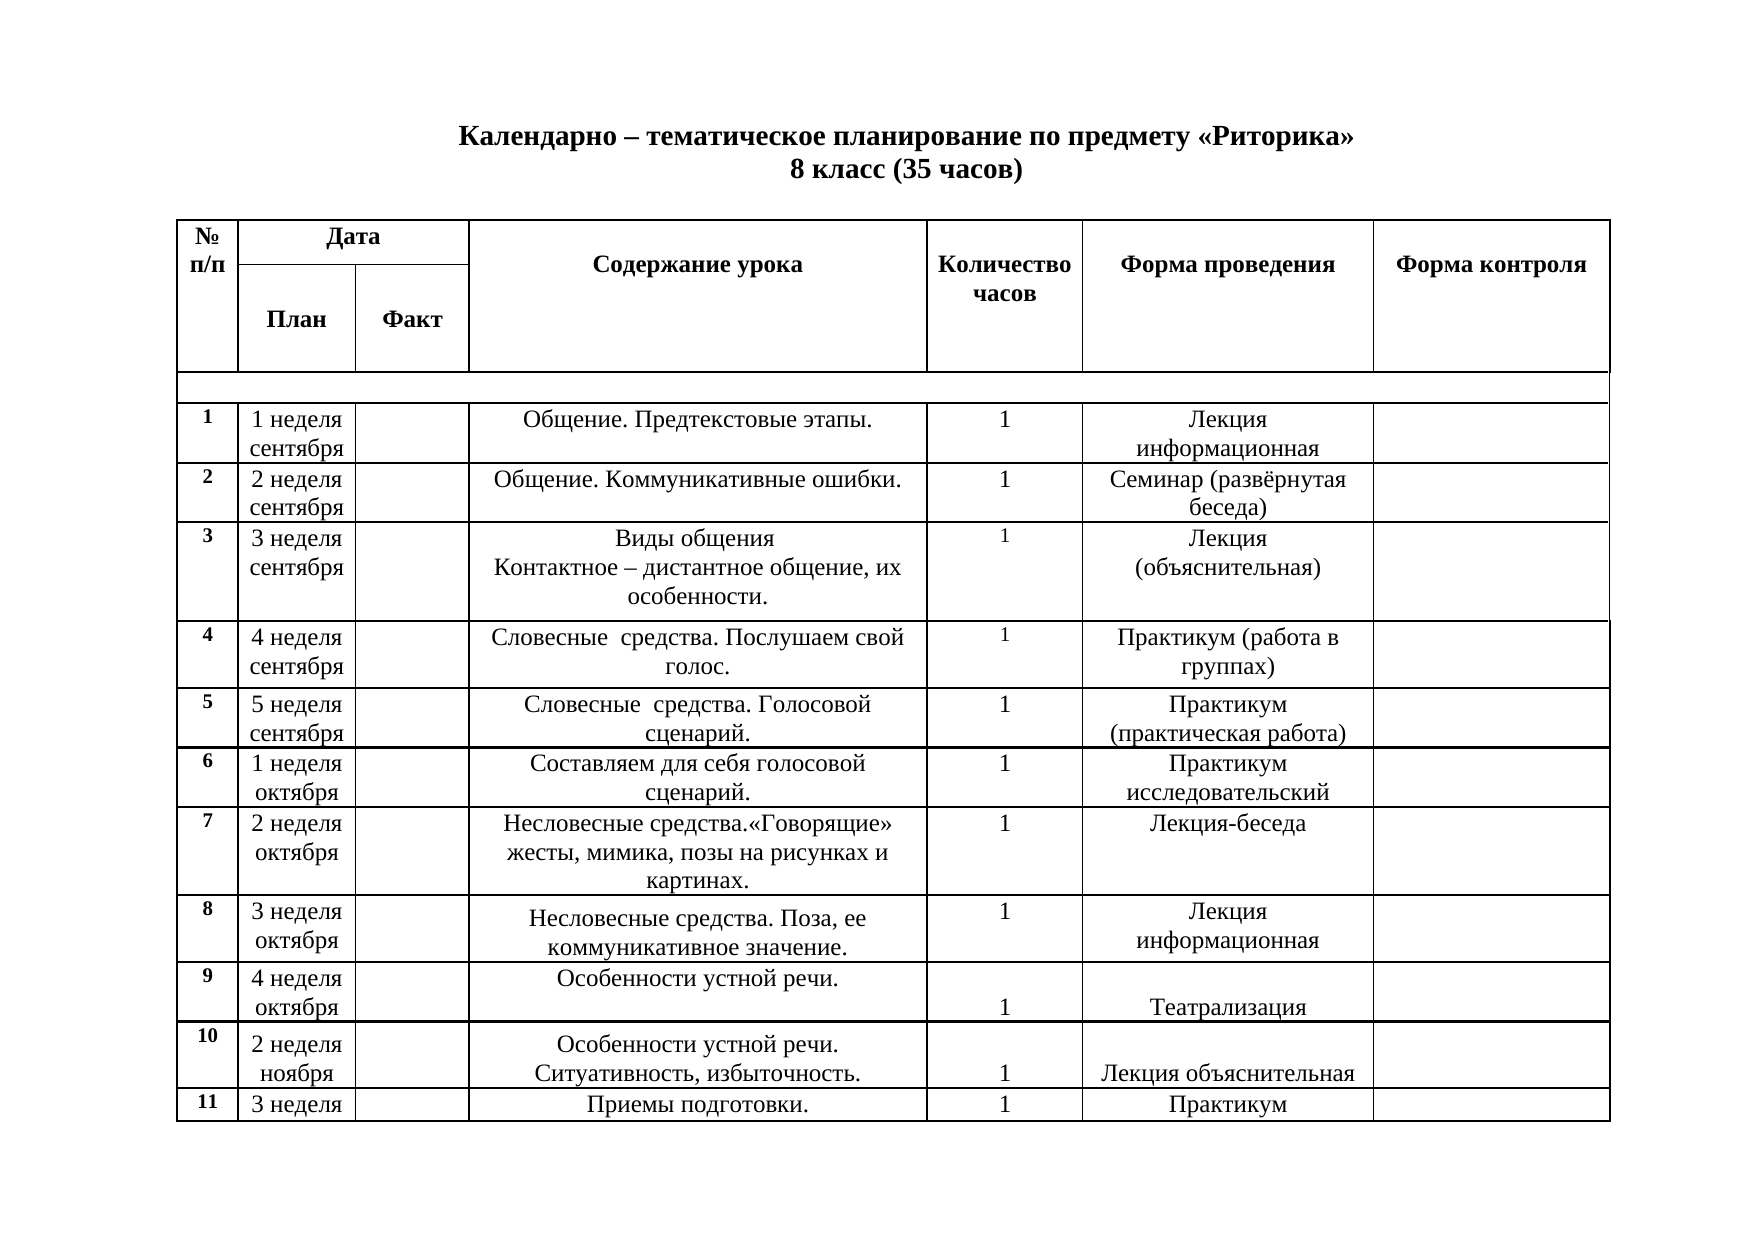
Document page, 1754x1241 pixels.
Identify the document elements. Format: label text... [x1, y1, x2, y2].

table_cell 1 [928, 464, 1082, 521]
table_header Содержание урока [470, 221, 926, 371]
table_cell [1374, 689, 1609, 746]
table_cell Лекция информационная [1083, 896, 1373, 961]
table_cell 11 [178, 1089, 237, 1120]
table_header Количество часов [928, 221, 1082, 371]
table_cell 4 [178, 622, 237, 687]
table_cell [1374, 896, 1609, 961]
table_cell 1 [928, 896, 1082, 961]
table_cell 2 неделя октября [239, 808, 355, 894]
table_cell [356, 404, 468, 462]
table_cell [356, 464, 468, 521]
table_cell 1 неделя октября [239, 749, 355, 806]
table_cell [1374, 1023, 1609, 1087]
table_cell 1 [928, 622, 1082, 687]
table_cell 1 [928, 404, 1082, 462]
table_header Форма проведения [1083, 221, 1373, 371]
table_cell 1 [178, 404, 237, 462]
table_cell [356, 749, 468, 806]
table_cell Лекция объяснительная [1083, 1023, 1373, 1087]
table_cell Виды общения Контактное – дистантное общение, их особенности. [470, 523, 926, 620]
table_cell 1 [928, 808, 1082, 894]
table_cell Несловесные средства.«Говорящие» жесты, мимика, позы на рисунках и картинах. [470, 808, 926, 894]
table_cell Особенности устной речи. Ситуативность, избыточность. [470, 1023, 926, 1087]
table_cell [356, 808, 468, 894]
table_cell 1 [928, 1089, 1082, 1120]
table_cell План [239, 265, 355, 371]
table_cell [356, 622, 468, 687]
table_cell [1374, 808, 1609, 894]
table_cell Общение. Коммуникативные ошибки. [470, 464, 926, 521]
table_cell Словесные средства. Послушаем свой голос. [470, 622, 926, 687]
table_cell 1 [928, 689, 1082, 746]
table_cell [356, 1089, 468, 1120]
table_cell 2 [178, 464, 237, 521]
table_cell Особенности устной речи. [470, 963, 926, 1020]
table_cell Приемы подготовки. [470, 1089, 926, 1120]
table_cell Лекция (объяснительная) [1083, 523, 1373, 620]
table_cell [178, 371, 1609, 402]
table_cell 1 [928, 1023, 1082, 1087]
table_header Дата [239, 221, 468, 264]
table_cell 10 [178, 1023, 237, 1087]
table_cell 2 неделя ноября [239, 1023, 355, 1087]
table_cell [1374, 462, 1609, 521]
table_cell 1 [928, 749, 1082, 806]
table_cell [1374, 963, 1609, 1020]
text Календарно – тематическое планирование по предмету «Риторика» [118, 118, 1695, 152]
table_cell Лекция-беседа [1083, 808, 1373, 894]
table_cell 4 неделя сентября [239, 622, 355, 687]
table_cell 9 [178, 963, 237, 1020]
table_cell Составляем для себя голосовой сценарий. [470, 749, 926, 806]
table_cell 3 неделя октября [239, 896, 355, 961]
table_cell Семинар (развёрнутая беседа) [1083, 464, 1373, 521]
table_cell [356, 1023, 468, 1087]
table_cell [356, 523, 468, 620]
table_cell [1374, 1089, 1609, 1120]
table_cell [356, 689, 468, 746]
table_cell Словесные средства. Голосовой сценарий. [470, 689, 926, 746]
table_cell 5 неделя сентября [239, 689, 355, 746]
table_cell Общение. Предтекстовые этапы. [470, 404, 926, 462]
table_cell Театрализация [1083, 963, 1373, 1020]
table_cell 7 [178, 808, 237, 894]
table_cell Практикум (работа в группах) [1083, 622, 1373, 687]
table_cell 8 [178, 896, 237, 961]
table_cell 5 [178, 689, 237, 746]
table_cell Факт [356, 265, 468, 371]
table_cell [1374, 521, 1609, 620]
table_cell [1374, 402, 1609, 462]
table_header Форма контроля [1374, 221, 1609, 371]
table_header № п/п [178, 221, 237, 371]
table_cell 1 [928, 963, 1082, 1020]
table_cell [1374, 749, 1609, 806]
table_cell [1083, 1089, 1373, 1120]
table_cell 3 неделя ноября [239, 1089, 355, 1120]
table_cell 3 [178, 523, 237, 620]
table_cell 6 [178, 749, 237, 806]
table_cell Несловесные средства. Поза, ее коммуникативное значение. [470, 896, 926, 961]
table_cell Лекция информационная [1083, 404, 1373, 462]
table_cell [356, 896, 468, 961]
table_cell 2 неделя сентября [239, 464, 355, 521]
table_cell [1374, 620, 1609, 687]
table_cell 4 неделя октября [239, 963, 355, 1020]
text 8 класс (35 часов) [118, 152, 1695, 185]
table_cell [356, 963, 468, 1020]
table_cell 1 [928, 523, 1082, 620]
table_cell 1 неделя сентября [239, 404, 355, 462]
table_cell Практикум исследовательский [1083, 749, 1373, 806]
table_cell 3 неделя сентября [239, 523, 355, 620]
table_cell Практикум (практическая работа) [1083, 689, 1373, 746]
